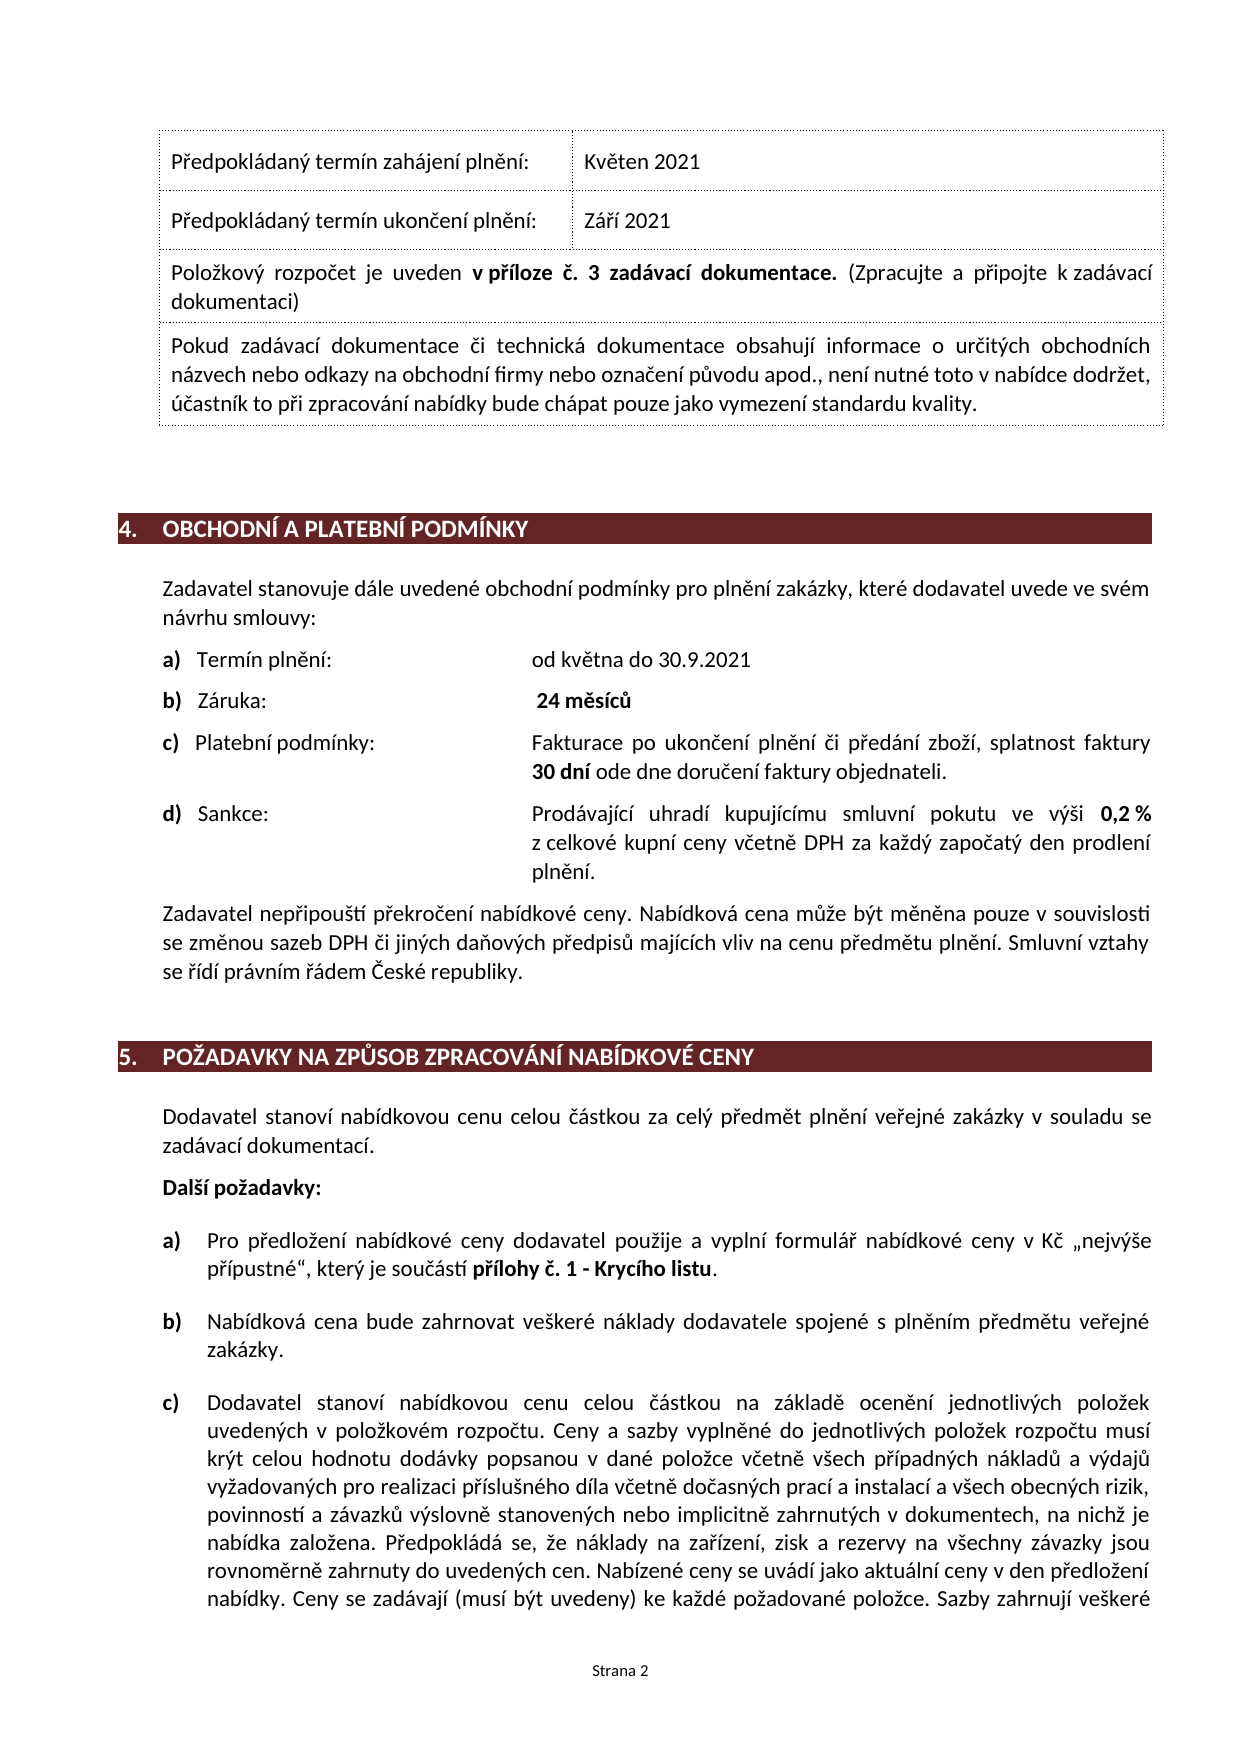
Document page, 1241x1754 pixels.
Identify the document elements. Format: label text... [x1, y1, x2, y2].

text Zadavatel stanovuje dále uvedené obchodní podmínky pro plnění zakázky, které dodavatel uvede ve svém návrhu smlouvy: [162, 573, 1152, 631]
text Dodavatel stanoví nabídkovou cenu celou částkou za celý předmět plnění veřejné zakázky v souladu se zadávací dokumentací. [162, 1101, 1152, 1159]
text Zadavatel nepřipouští překročení nabídkové ceny. Nabídková cena může být měněna pouze v souvislosti se změnou sazeb DPH či jiných daňových předpisů majících vliv na cenu předmětu plnění. Smluvní vztahy se řídí právním řádem České republiky. [162, 898, 1152, 985]
table_cell Pokud zadávací dokumentace či technická dokumentace obsahují informace o určitých obchodních názvech nebo odkazy na obchodní firmy nebo označení původu apod., není nutné toto v nabídce dodržet, účastník to při zpracování nabídky bude chápat pouze jako vymezení standardu kvality. [160, 322, 1163, 424]
text 4. OBCHODNÍ A PLATEBNÍ PODMÍNKY [118, 513, 1152, 544]
list Nabídková cena bude zahrnovat veškeré náklady dodavatele spojené s plněním předmětu veřejné zakázky. [162, 1307, 1152, 1363]
table_cell Září 2021 [573, 190, 1163, 248]
text 5. POŽADAVKY NA ZPŮSOB ZPRACOVÁNÍ NABÍDKOVÉ CENY [118, 1041, 1152, 1072]
table_cell Květen 2021 [573, 130, 1163, 189]
text d) Sankce: Prodávající uhradí kupujícímu smluvní pokutu ve výši 0,2 % z celkové kupní ceny včetně DPH za každý započatý den prodlení plnění. [162, 798, 1152, 885]
text a) Termín plnění: od května do 30.9.2021 [162, 644, 1152, 673]
text c) Platební podmínky: Fakturace po ukončení plnění či předání zboží, splatnost faktury 30 dní ode dne doručení faktury objednateli. [162, 727, 1152, 785]
table_cell Položkový rozpočet je uveden v příloze č. 3 zadávací dokumentace. (Zpracujte a připojte k zadávací dokumentaci) [160, 249, 1163, 322]
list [162, 1388, 1152, 1612]
table_cell Předpokládaný termín ukončení plnění: [160, 190, 573, 248]
list Pro předložení nabídkové ceny dodavatel použije a vyplní formulář nabídkové ceny v Kč „nejvýše přípustné“, který je součástí přílohy č. 1 - Krycího listu. [162, 1226, 1152, 1282]
text b) Záruka: 24 měsíců [162, 685, 1152, 714]
table_cell Předpokládaný termín zahájení plnění: [160, 130, 573, 189]
text Další požadavky: [162, 1172, 1152, 1201]
